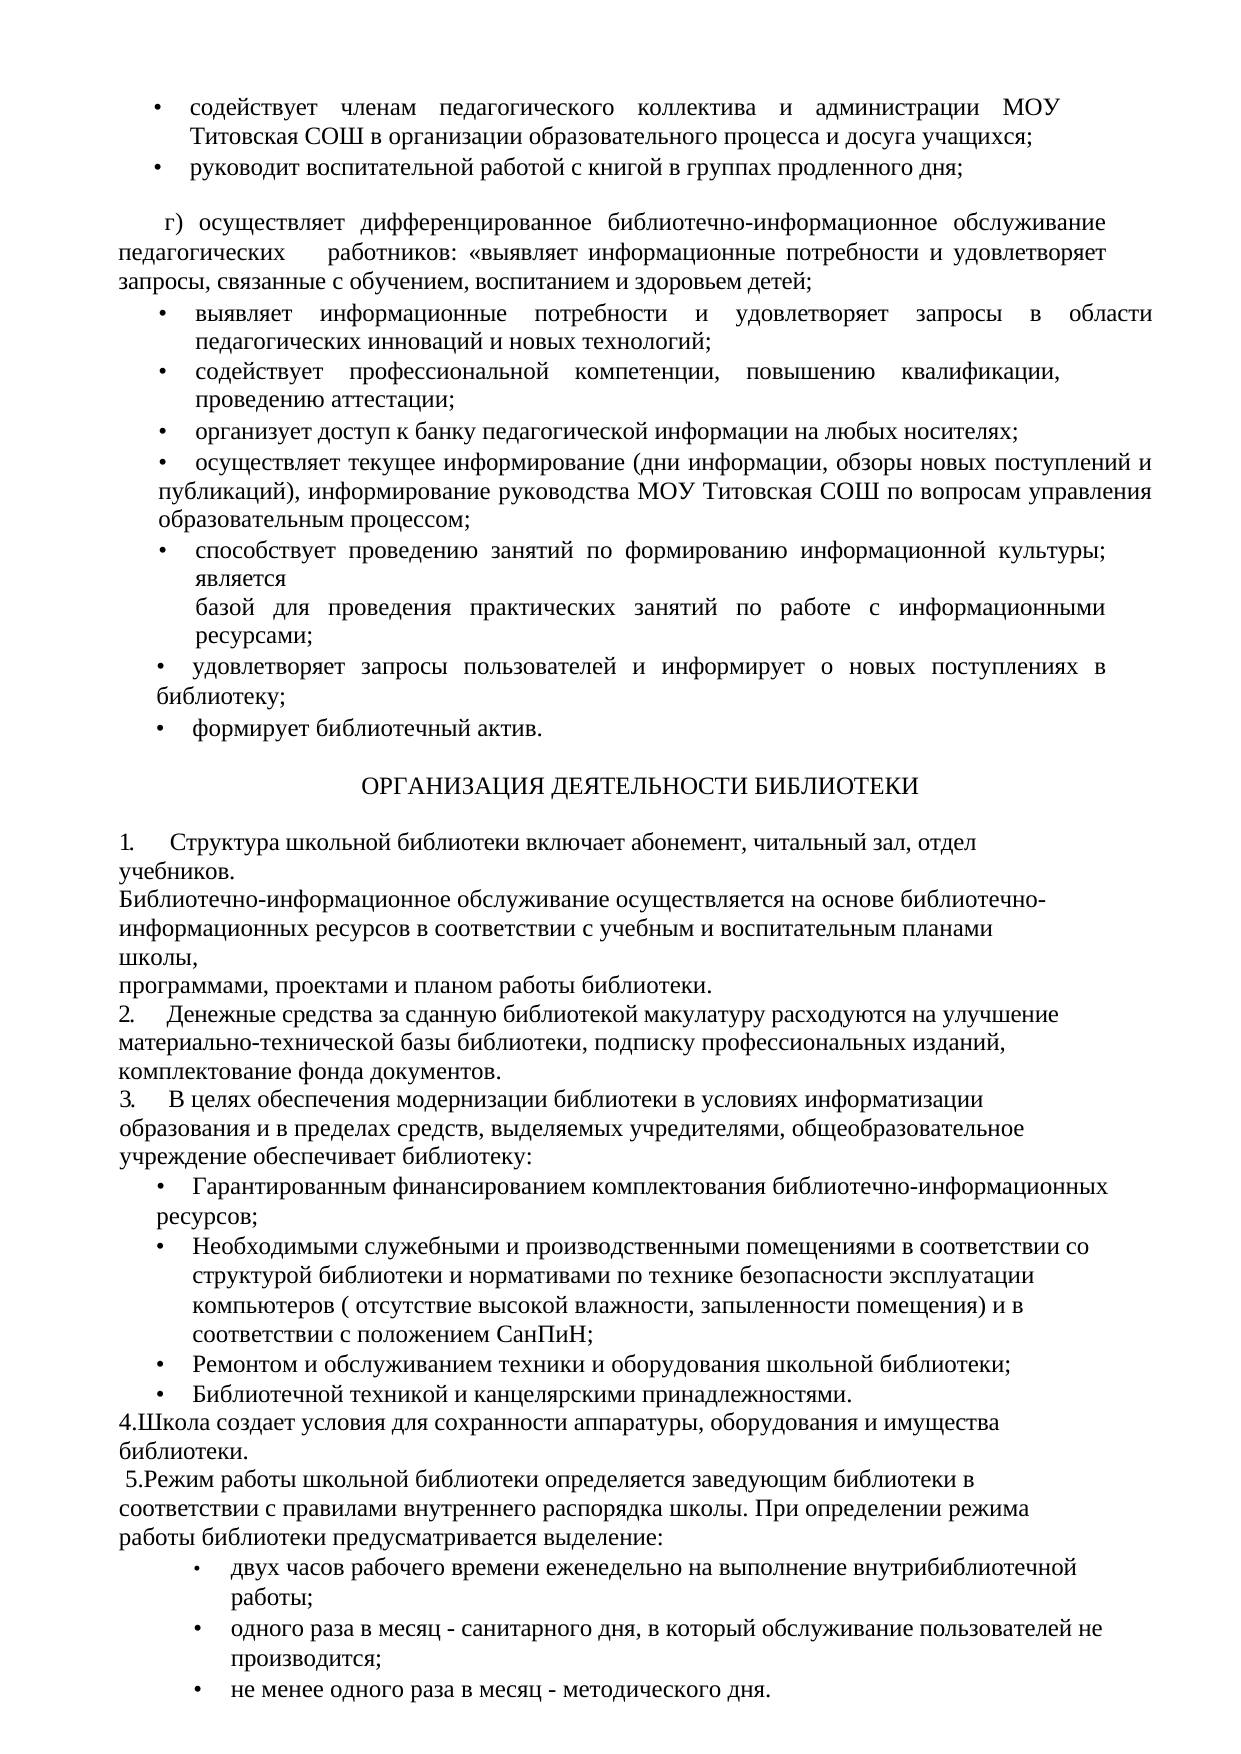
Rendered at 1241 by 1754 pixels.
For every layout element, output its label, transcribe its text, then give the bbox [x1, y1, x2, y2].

list Ремонтом и обслуживанием техники и оборудования школьной библиотеки; [156, 1348, 1152, 1378]
text • способствует проведению занятий по формированию информационной культуры; является базой для проведения практических занятий по работе с информационными ресурсами; [158, 535, 1106, 649]
text 5.Режим работы школьной библиотеки определяется заведующим библиотеки в соответствии с правилами внутреннего распорядка школы. При определении режима работы библиотеки предусматривается выделение: [119, 1465, 1106, 1551]
list формирует библиотечный актив. [156, 712, 1106, 742]
list двух часов рабочего времени еженедельно на выполнение внутрибиблиотечной работы; [193, 1551, 1152, 1612]
list Библиотечной техникой и канцелярскими принадлежностями. [156, 1379, 1152, 1408]
list Необходимыми служебными и производственными помещениями в соответствии со структурой библиотеки и нормативами по технике безопасности эксплуатации компьютеров ( отсутствие высокой влажности, запыленности помещения) и в соответствии с положением СанПиН; [156, 1231, 1152, 1348]
list одного раза в месяц - санитарного дня, в который обслуживание пользователей не производится; [193, 1612, 1152, 1673]
text 4.Школа создает условия для сохранности аппаратуры, оборудования и имущества библиотеки. [119, 1408, 1106, 1465]
text • удовлетворяет запросы пользователей и информирует о новых поступлениях в библиотеку; [156, 651, 1106, 711]
list содействует профессиональной компетенции, повышению квалификации, проведению аттестации; [158, 357, 1061, 413]
list не менее одного раза в месяц - методического дня. [193, 1673, 1152, 1703]
text • Гарантированным финансированием комплектования библиотечно-информационных ресурсов; [156, 1171, 1152, 1230]
list содействует членам педагогического коллектива и администрации МОУ Титовская СОШ в организации образовательного процесса и досуга учащихся; [153, 92, 1061, 150]
list выявляет информационные потребности и удовлетворяет запросы в области педагогических инноваций и новых технологий; [158, 299, 1152, 355]
text 3. В целях обеспечения модернизации библиотеки в условиях информатизации образования и в пределах средств, выделяемых учредителями, общеобразовательное учреждение обеспечивает библиотеку: [119, 1085, 1106, 1171]
text 1. Структура школьной библиотеки включает абонемент, читальный зал, отдел учебников. Библиотечно-информационное обслуживание осуществляется на основе библиотечно- информационных ресурсов в соответствии с учебным и воспитательным планами школы, программами, проектами и планом работы библиотеки. [119, 828, 1061, 999]
text 2. Денежные средства за сданную библиотекой макулатуру расходуются на улучшение материально-технической базы библиотеки, подписку профессиональных изданий, комплектование фонда документов. [118, 999, 1152, 1085]
list руководит воспитательной работой с книгой в группах продленного дня; [153, 152, 1152, 181]
text г) осуществляет дифференцированное библиотечно-информационное обслуживание педагогических работников: «выявляет информационные потребности и удовлетворяет запросы, связанные с обучением, воспитанием и здоровьем детей; [118, 207, 1106, 296]
text ОРГАНИЗАЦИЯ ДЕЯТЕЛЬНОСТИ БИБЛИОТЕКИ [128, 771, 1152, 800]
list осуществляет текущее информирование (дни информации, обзоры новых поступлений и публикаций), информирование руководства МОУ Титовская СОШ по вопросам управления образовательным процессом; [158, 447, 1152, 533]
list организует доступ к банку педагогической информации на любых носителях; [158, 416, 1152, 444]
